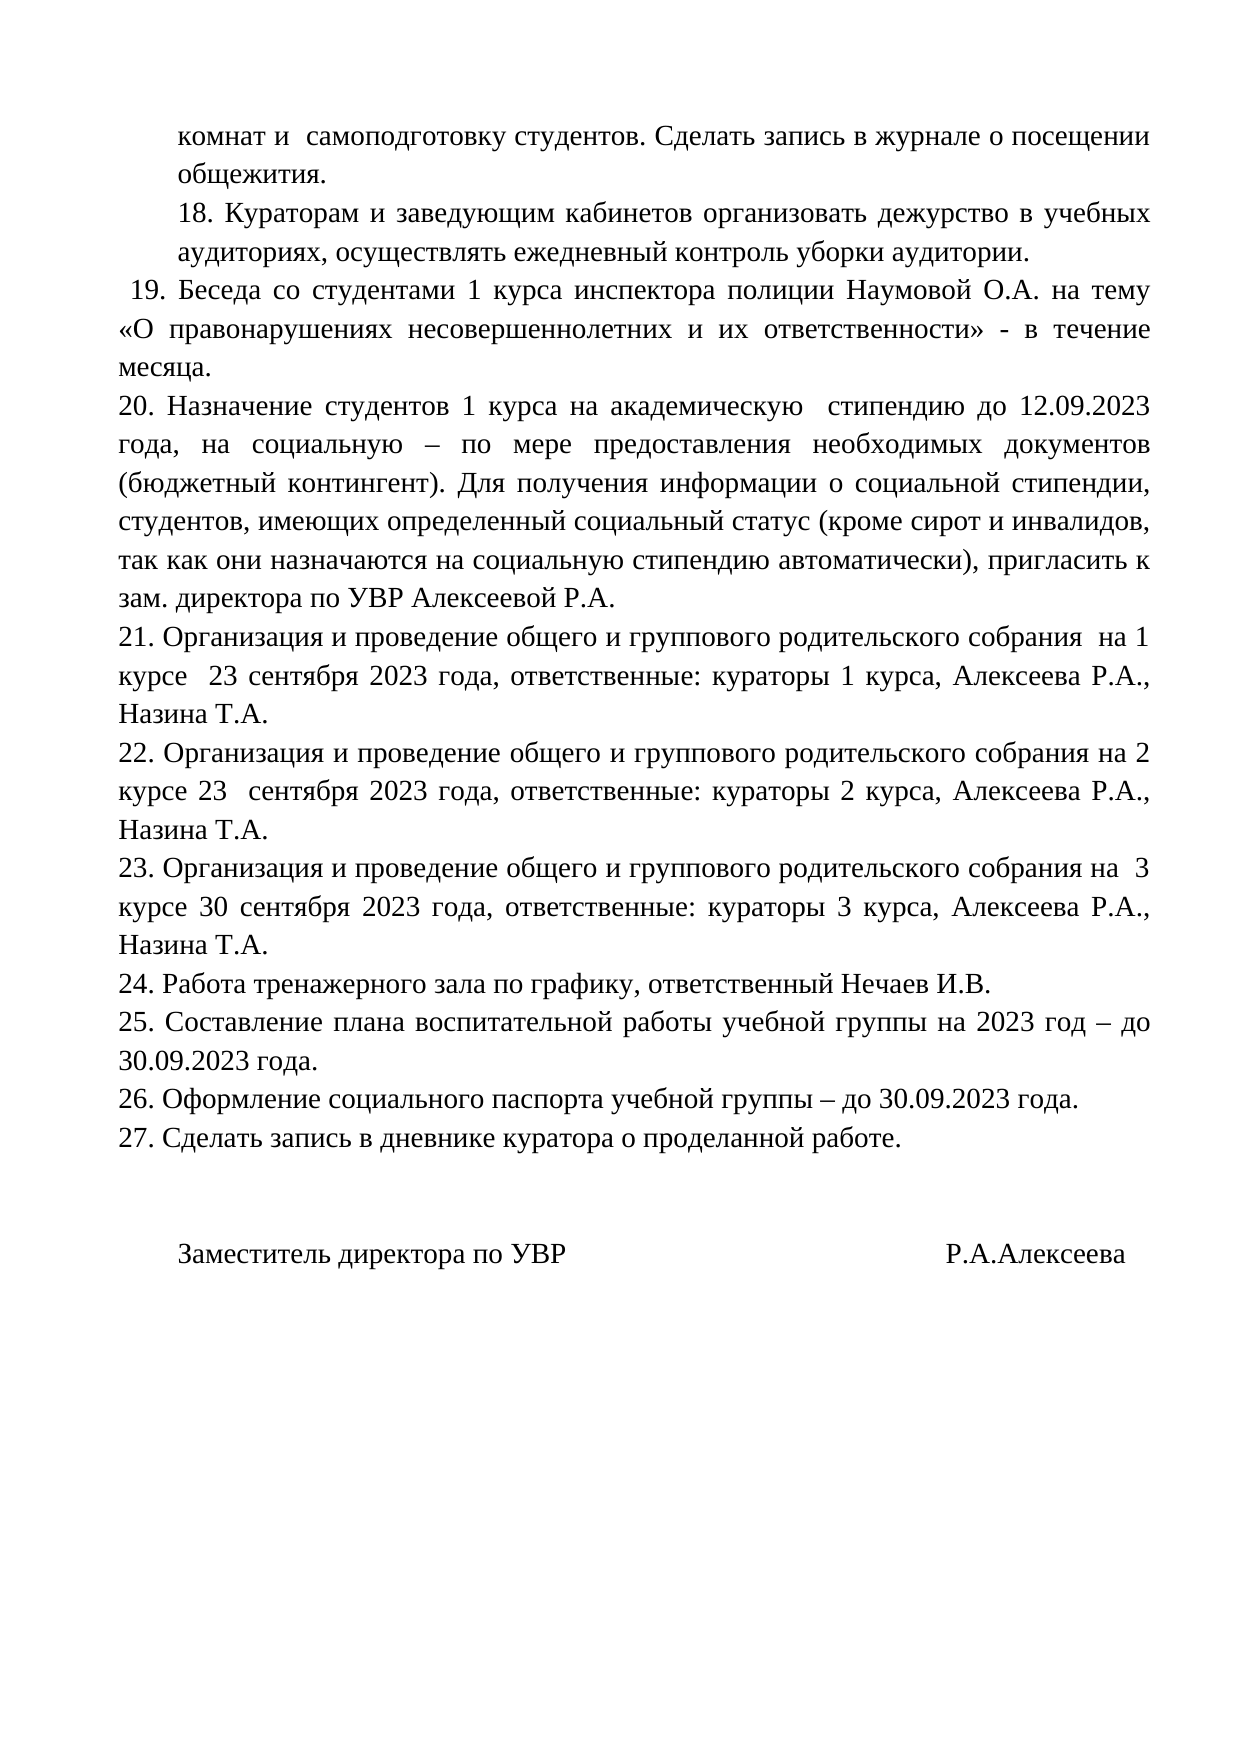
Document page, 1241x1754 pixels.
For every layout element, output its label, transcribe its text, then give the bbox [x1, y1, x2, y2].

list 19. Беседа со студентами 1 курса инспектора полиции Наумовой О.А. на тему «О правонарушениях несовершеннолетних и их ответственности» - в течение месяца. [118, 272, 1152, 383]
list 22. Организация и проведение общего и группового родительского собрания на 2 курсе 23 сентября 2023 года, ответственные: кураторы 2 курса, Алексеева Р.А., Назина Т.А. [118, 735, 1152, 845]
list 18. Кураторам и заведующим кабинетов организовать дежурство в учебных аудиториях, осуществлять ежедневный контроль уборки аудитории. [177, 195, 1152, 267]
list 25. Составление плана воспитательной работы учебной группы на 2023 год – до 30.09.2023 года. [118, 1004, 1152, 1077]
list 26. Оформление социального паспорта учебной группы – до 30.09.2023 года. [118, 1082, 1152, 1115]
list 24. Работа тренажерного зала по графику, ответственный Нечаев И.В. [118, 966, 1152, 999]
list Заместитель директора по УВР Р.А.Алексеева [177, 1236, 1152, 1269]
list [177, 118, 1152, 190]
list 21. Организация и проведение общего и группового родительского собрания на 1 курсе 23 сентября 2023 года, ответственные: кураторы 1 курса, Алексеева Р.А., Назина Т.А. [118, 619, 1152, 730]
list 23. Организация и проведение общего и группового родительского собрания на 3 курсе 30 сентября 2023 года, ответственные: кураторы 3 курса, Алексеева Р.А., Назина Т.А. [118, 850, 1152, 961]
list 20. Назначение студентов 1 курса на академическую стипендию до 12.09.2023 года, на социальную – по мере предоставления необходимых документов (бюджетный контингент). Для получения информации о социальной стипендии, студентов, имеющих определенный социальный статус (кроме сирот и инвалидов, так как они назначаются на социальную стипендию автоматически), пригласить к зам. директора по УВР Алексеевой Р.А. [118, 388, 1152, 614]
list 27. Сделать запись в дневнике куратора о проделанной работе. [118, 1120, 1152, 1154]
